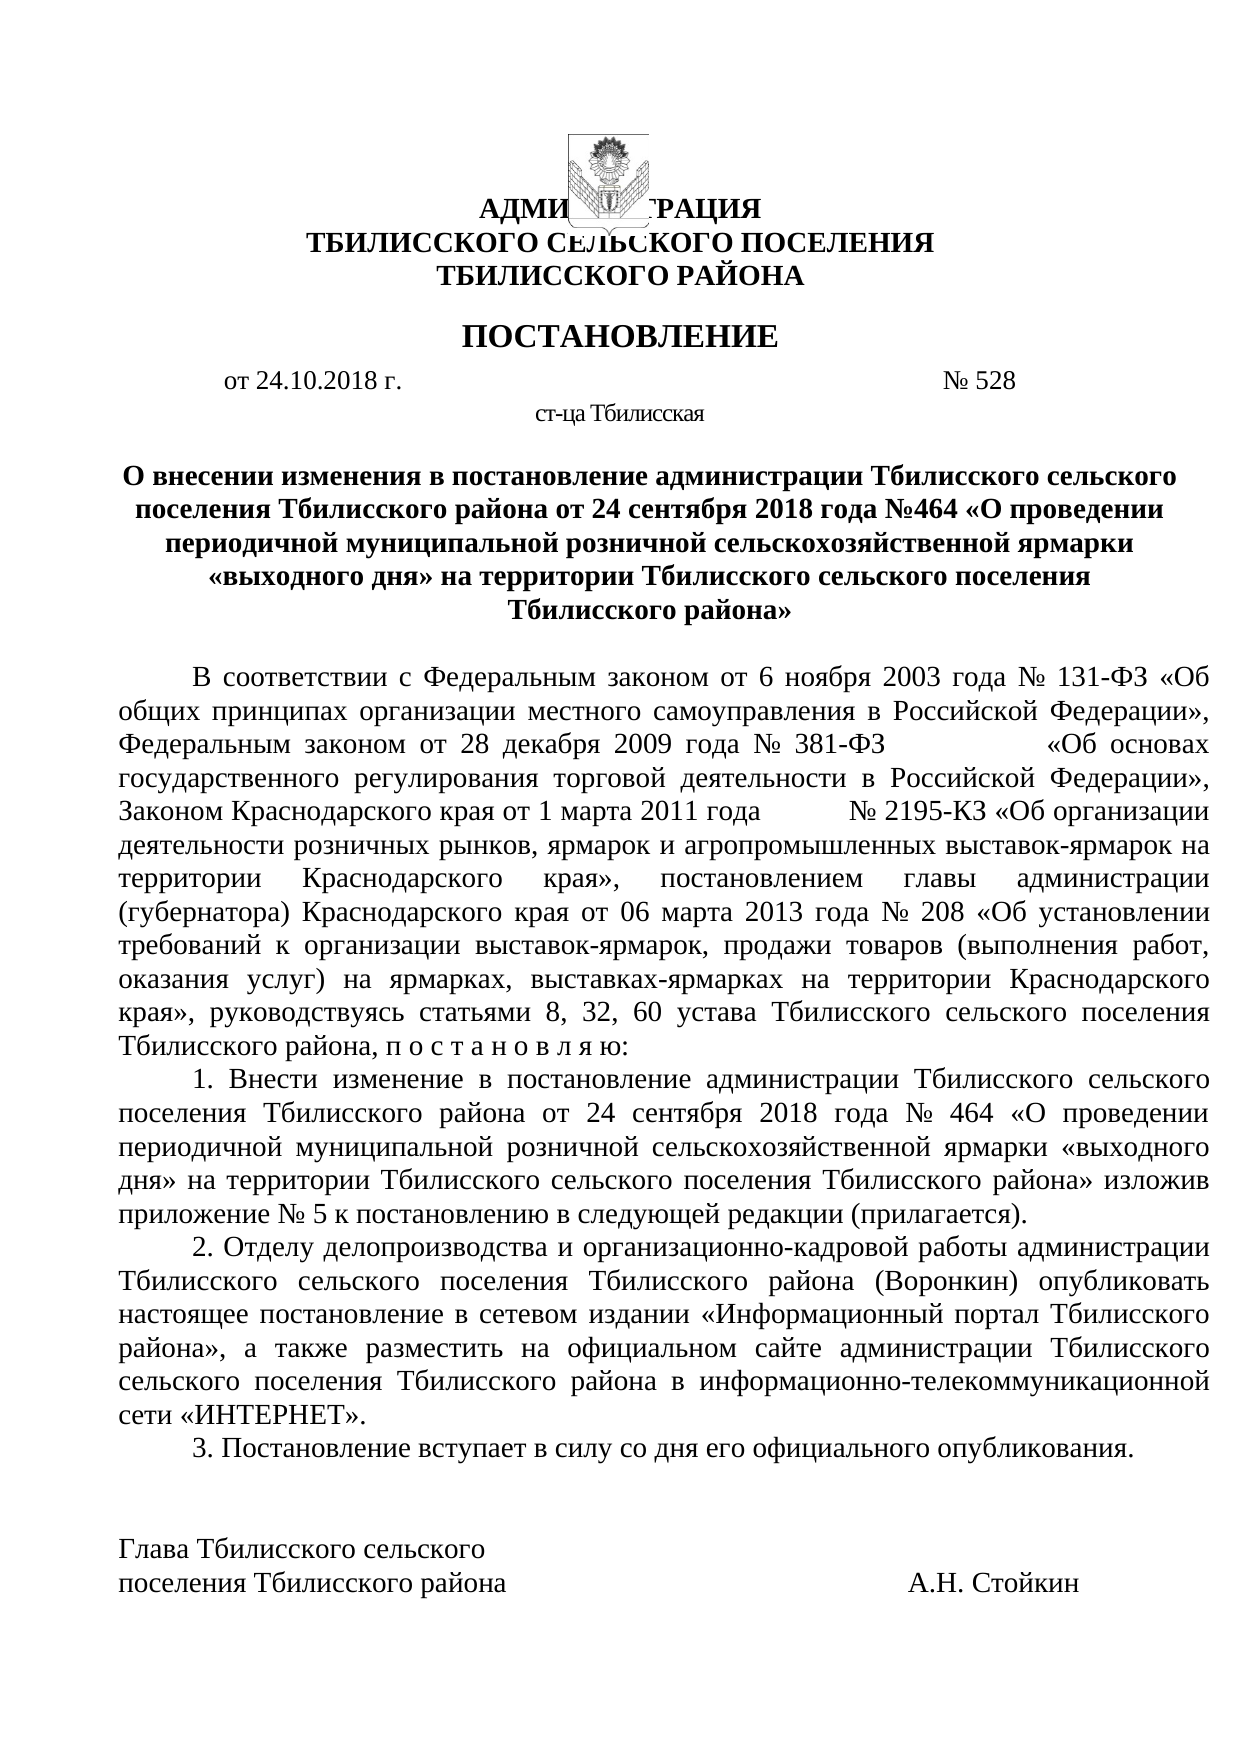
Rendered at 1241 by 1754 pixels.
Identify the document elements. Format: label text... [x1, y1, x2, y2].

text поселения Тбилисского района А.Н. Стойкин [118, 1565, 1211, 1598]
text В соответствии с Федеральным законом от 6 ноября 2003 года № 131-ФЗ «Об общих принципах организации местного самоуправления в Российской Федерации», Федеральным законом от 28 декабря 2009 года № 381-ФЗ «Об основах государственного регулирования торговой деятельности в Российской Федерации», Законом Краснодарского края от 1 марта 2011 года № 2195-КЗ «Об организации деятельности розничных рынков, ярмарок и агропромышленных выставок-ярмарок на территории Краснодарского края», постановлением главы администрации (губернатора) Краснодарского края от 06 марта 2013 года № 208 «Об установлении требований к организации выставок-ярмарок, продажи товаров (выполнения работ, оказания услуг) на ярмарках, выставках-ярмарках на территории Краснодарского края», руководствуясь статьями 8, 32, 60 устава Тбилисского сельского поселения Тбилисского района, п о с т а н о в л я ю: [118, 659, 1211, 1062]
table_header АДМИНИСТРАЦИЯ ТБИЛИССКОГО СЕЛЬСКОГО ПОСЕЛЕНИЯ ТБИЛИССКОГО РАЙОНА ПОСТАНОВЛЕНИЕ от 24.10.2018 г. № 528 ст-ца Тбилисская [107, 135, 1134, 427]
picture [568, 134, 649, 236]
text 2. Отделу делопроизводства и организационно-кадровой работы администрации Тбилисского сельского поселения Тбилисского района (Воронкин) опубликовать настоящее постановление в сетевом издании «Информационный портал Тбилисского района», а также разместить на официальном сайте администрации Тбилисского сельского поселения Тбилисского района в информационно-телекоммуникационной сети «ИНТЕРНЕТ». [118, 1229, 1211, 1431]
text 3. Постановление вступает в силу со дня его официального опубликования. [118, 1431, 1211, 1464]
text Глава Тбилисского сельского [118, 1531, 1211, 1565]
text О внесении изменения в постановление администрации Тбилисского сельского поселения Тбилисского района от 24 сентября 2018 года №464 «О проведении периодичной муниципальной розничной сельскохозяйственной ярмарки «выходного дня» на территории Тбилисского сельского поселения [118, 458, 1181, 592]
text 1. Внести изменение в постановление администрации Тбилисского сельского поселения Тбилисского района от 24 сентября 2018 года № 464 «О проведении периодичной муниципальной розничной сельскохозяйственной ярмарки «выходного дня» на территории Тбилисского сельского поселения Тбилисского района» изложив приложение № 5 к постановлению в следующей редакции (прилагается). [118, 1062, 1211, 1229]
text Тбилисского района» [118, 592, 1181, 626]
